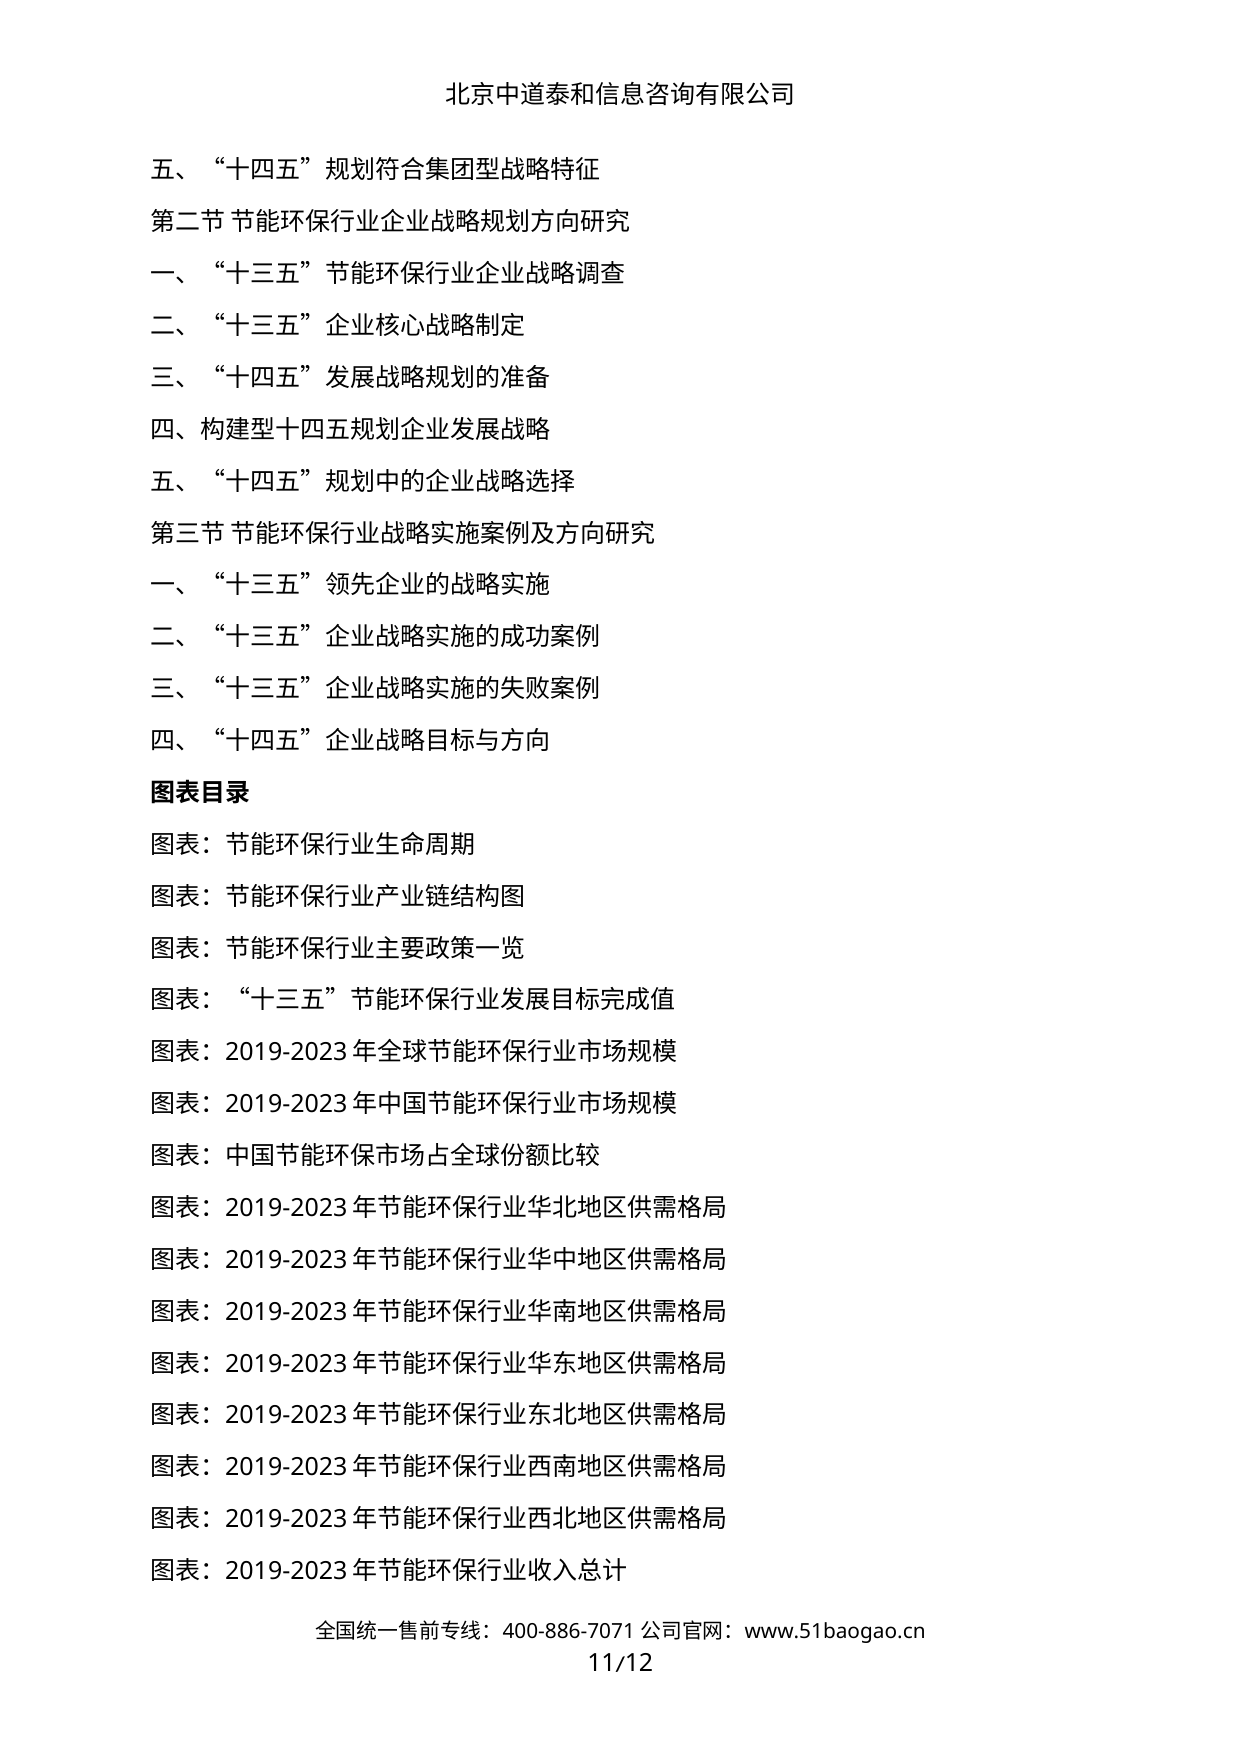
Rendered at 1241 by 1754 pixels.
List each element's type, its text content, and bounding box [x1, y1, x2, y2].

text 图表：2019-2023年中国节能环保行业市场规模 [150, 1084, 1090, 1120]
text 图表：中国节能环保市场占全球份额比较 [150, 1136, 1090, 1172]
text 图表：节能环保行业产业链结构图 [150, 876, 1090, 912]
text 图表：节能环保行业生命周期 [150, 824, 1090, 861]
text 图表：节能环保行业主要政策一览 [150, 928, 1090, 964]
text 一、“十三五”领先企业的战略实施 [150, 565, 1090, 601]
text 图表：2019-2023年节能环保行业收入总计 [150, 1551, 1090, 1587]
text 五、“十四五”规划符合集团型战略特征 [150, 150, 1090, 186]
text 五、“十四五”规划中的企业战略选择 [150, 461, 1090, 497]
text 图表：2019-2023年节能环保行业西南地区供需格局 [150, 1447, 1090, 1483]
text 图表：2019-2023年节能环保行业华北地区供需格局 [150, 1187, 1090, 1224]
text 四、构建型十四五规划企业发展战略 [150, 409, 1090, 446]
text 图表：2019-2023年节能环保行业华东地区供需格局 [150, 1343, 1090, 1379]
text 图表目录 [150, 772, 1090, 809]
text 三、“十三五”企业战略实施的失败案例 [150, 669, 1090, 705]
text 第三节 节能环保行业战略实施案例及方向研究 [150, 513, 1090, 549]
text 四、“十四五”企业战略目标与方向 [150, 721, 1090, 757]
text 第二节 节能环保行业企业战略规划方向研究 [150, 202, 1090, 238]
text 一、“十三五”节能环保行业企业战略调查 [150, 254, 1090, 290]
text 图表：2019-2023年节能环保行业华南地区供需格局 [150, 1291, 1090, 1327]
text 图表：2019-2023年节能环保行业东北地区供需格局 [150, 1395, 1090, 1431]
text 图表：2019-2023年节能环保行业西北地区供需格局 [150, 1499, 1090, 1535]
text 图表：2019-2023年全球节能环保行业市场规模 [150, 1032, 1090, 1068]
text 图表：2019-2023年节能环保行业华中地区供需格局 [150, 1239, 1090, 1276]
text 图表：“十三五”节能环保行业发展目标完成值 [150, 980, 1090, 1016]
text 三、“十四五”发展战略规划的准备 [150, 357, 1090, 394]
text 二、“十三五”企业战略实施的成功案例 [150, 617, 1090, 653]
text 二、“十三五”企业核心战略制定 [150, 306, 1090, 342]
